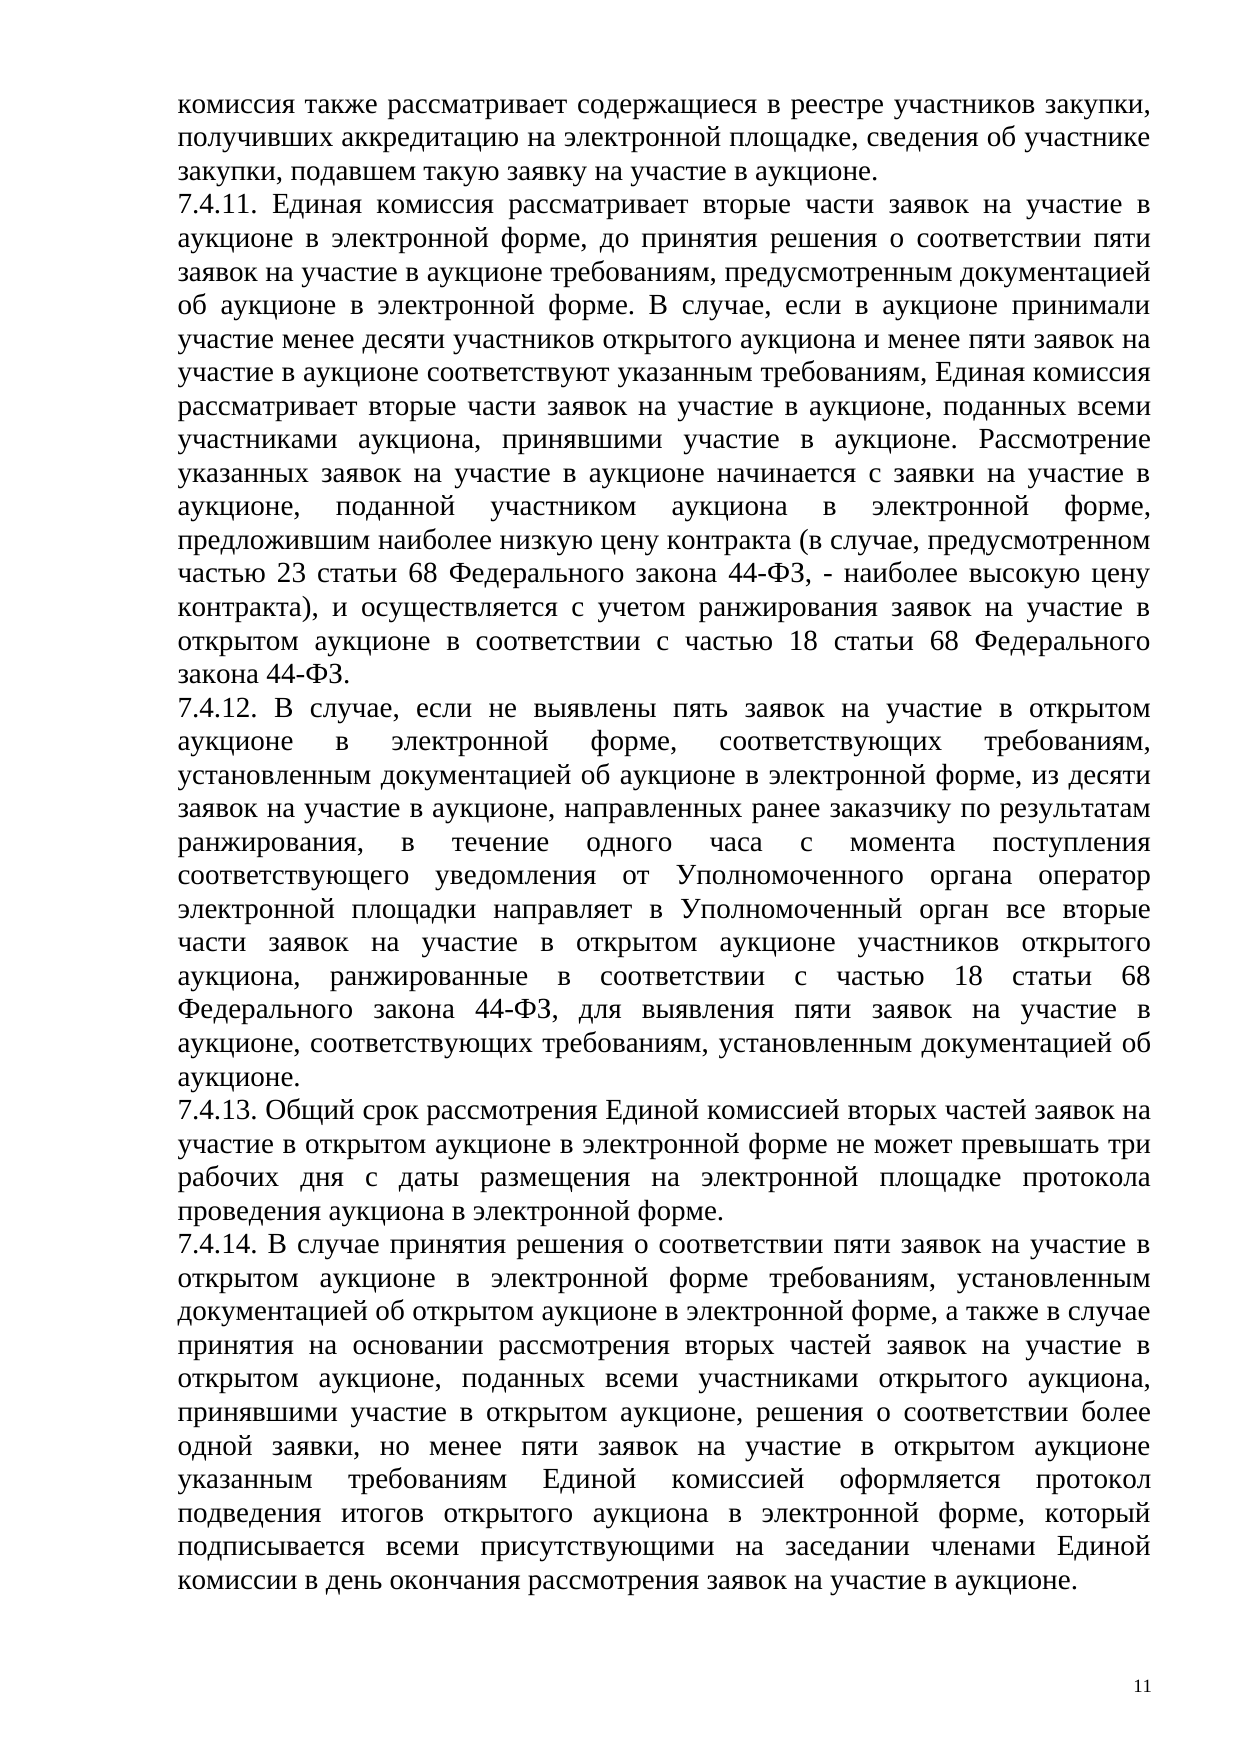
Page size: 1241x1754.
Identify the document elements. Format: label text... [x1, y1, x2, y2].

text 7.4.11. Единая комиссия рассматривает вторые части заявок на участие в аукционе в электронной форме, до принятия решения о соответствии пяти заявок на участие в аукционе требованиям, предусмотренным документацией об аукционе в электронной форме. В случае, если в аукционе принимали участие менее десяти участников открытого аукциона и менее пяти заявок на участие в аукционе соответствуют указанным требованиям, Единая комиссия рассматривает вторые части заявок на участие в аукционе, поданных всеми участниками аукциона, принявшими участие в аукционе. Рассмотрение указанных заявок на участие в аукционе начинается с заявки на участие в аукционе, поданной участником аукциона в электронной форме, предложившим наиболее низкую цену контракта (в случае, предусмотренном частью 23 статьи 68 Федерального закона 44-ФЗ, - наиболее высокую цену контракта), и осуществляется с учетом ранжирования заявок на участие в открытом аукционе в соответствии с частью 18 статьи 68 Федерального закона 44-ФЗ. [177, 187, 1152, 690]
text 7.4.13. Общий срок рассмотрения Единой комиссией вторых частей заявок на участие в открытом аукционе в электронной форме не может превышать три рабочих дня с даты размещения на электронной площадке протокола проведения аукциона в электронной форме. [177, 1092, 1152, 1226]
text 7.4.14. В случае принятия решения о соответствии пяти заявок на участие в открытом аукционе в электронной форме требованиям, установленным документацией об открытом аукционе в электронной форме, а также в случае принятия на основании рассмотрения вторых частей заявок на участие в открытом аукционе, поданных всеми участниками открытого аукциона, принявшими участие в открытом аукционе, решения о соответствии более одной заявки, но менее пяти заявок на участие в открытом аукционе указанным требованиям Единой комиссией оформляется протокол подведения итогов открытого аукциона в электронной форме, который подписывается всеми присутствующими на заседании членами Единой комиссии в день окончания рассмотрения заявок на участие в аукционе. [177, 1226, 1152, 1595]
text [177, 86, 1152, 187]
text 7.4.12. В случае, если не выявлены пять заявок на участие в открытом аукционе в электронной форме, соответствующих требованиям, установленным документацией об аукционе в электронной форме, из десяти заявок на участие в аукционе, направленных ранее заказчику по результатам ранжирования, в течение одного часа с момента поступления соответствующего уведомления от Уполномоченного органа оператор электронной площадки направляет в Уполномоченный орган все вторые части заявок на участие в открытом аукционе участников открытого аукциона, ранжированные в соответствии с частью 18 статьи 68 Федерального закона 44-ФЗ, для выявления пяти заявок на участие в аукционе, соответствующих требованиям, установленным документацией об аукционе. [177, 690, 1152, 1092]
